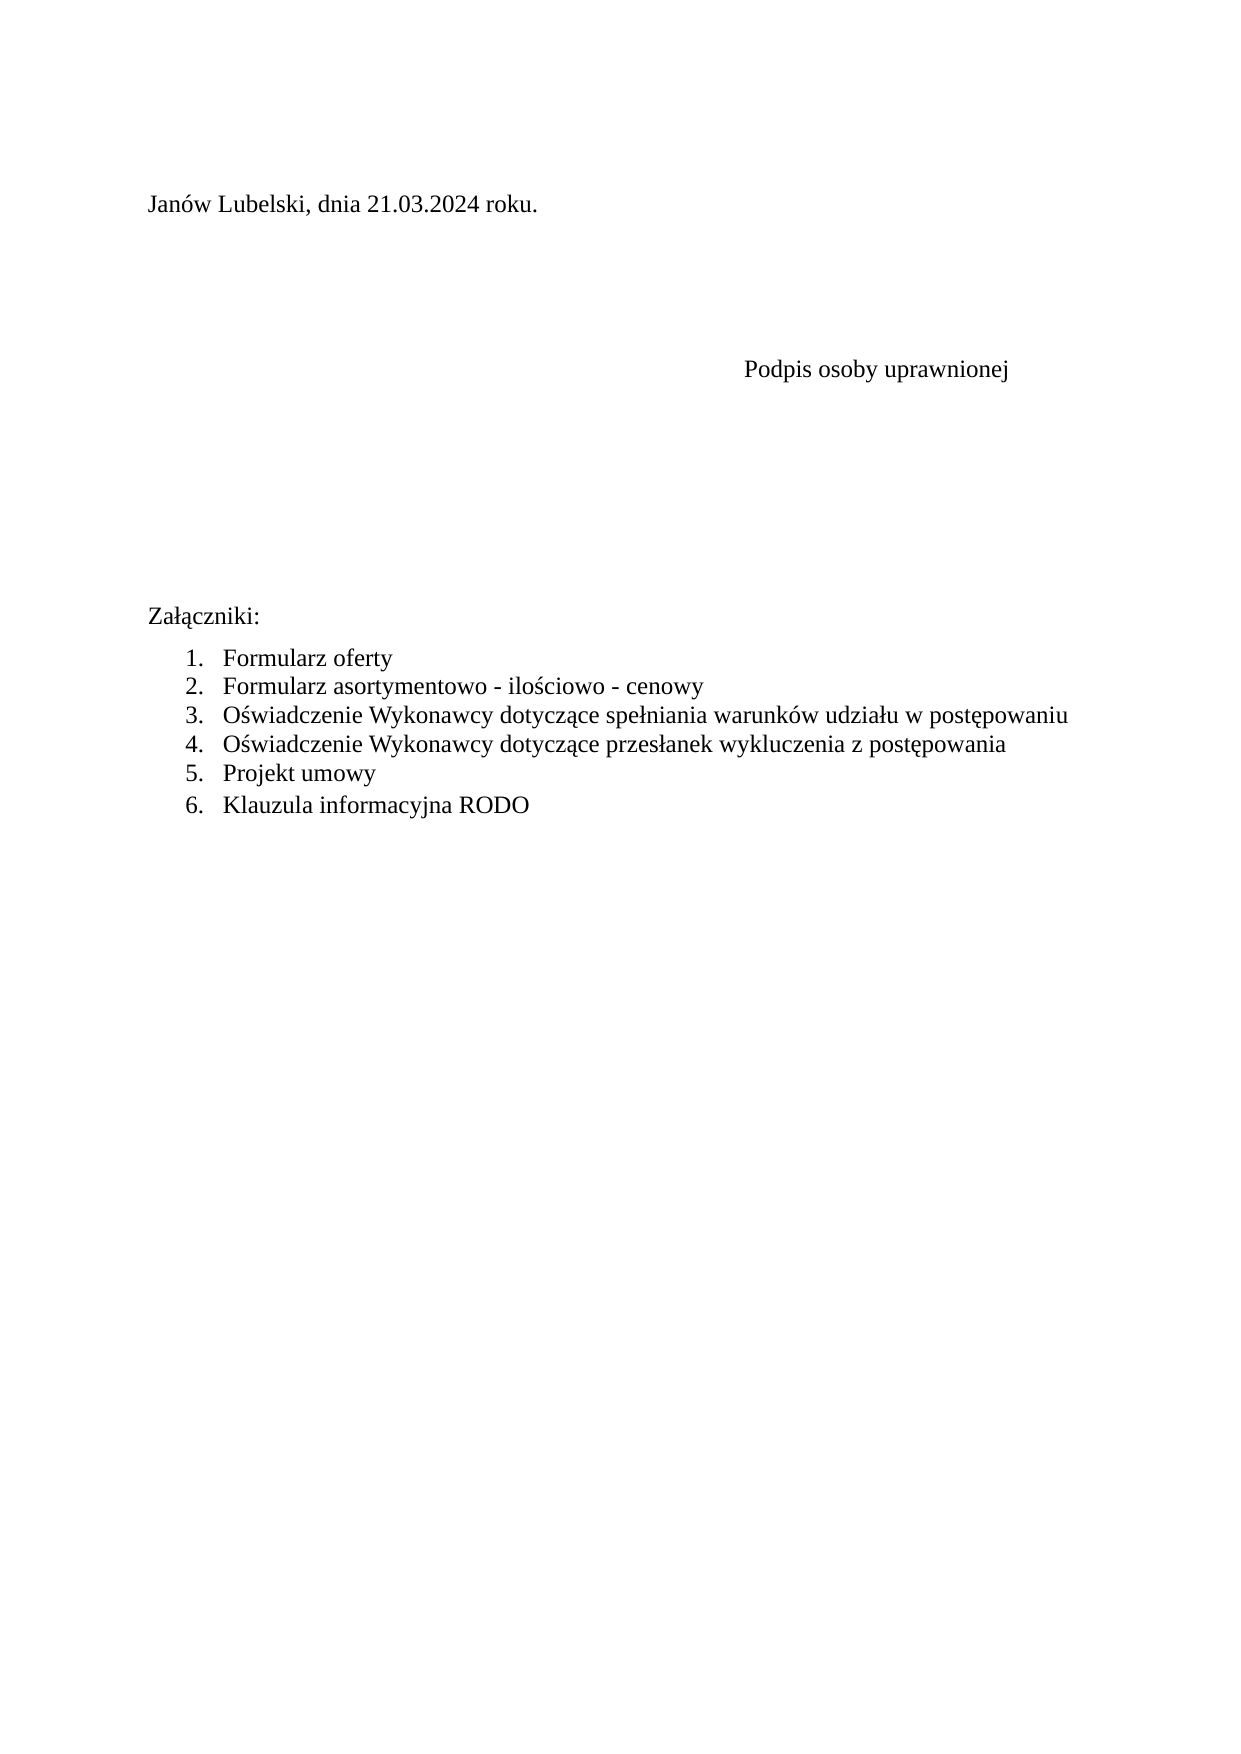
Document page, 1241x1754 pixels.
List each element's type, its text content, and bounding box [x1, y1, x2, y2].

text Janów Lubelski, dnia 21.03.2024 roku. [148, 189, 1093, 218]
list Oświadczenie Wykonawcy dotyczące przesłanek wykluczenia z postępowania [185, 729, 1093, 758]
list Oświadczenie Wykonawcy dotyczące spełniania warunków udziału w postępowaniu [185, 700, 1093, 729]
list Klauzula informacyjna RODO [185, 791, 1093, 819]
list Formularz oferty [185, 643, 1093, 671]
text Podpis osoby uprawnionej [148, 354, 1093, 383]
text Załączniki: [148, 601, 1093, 630]
list Projekt umowy [185, 758, 1093, 786]
list Formularz asortymentowo - ilościowo - cenowy [185, 671, 1093, 700]
